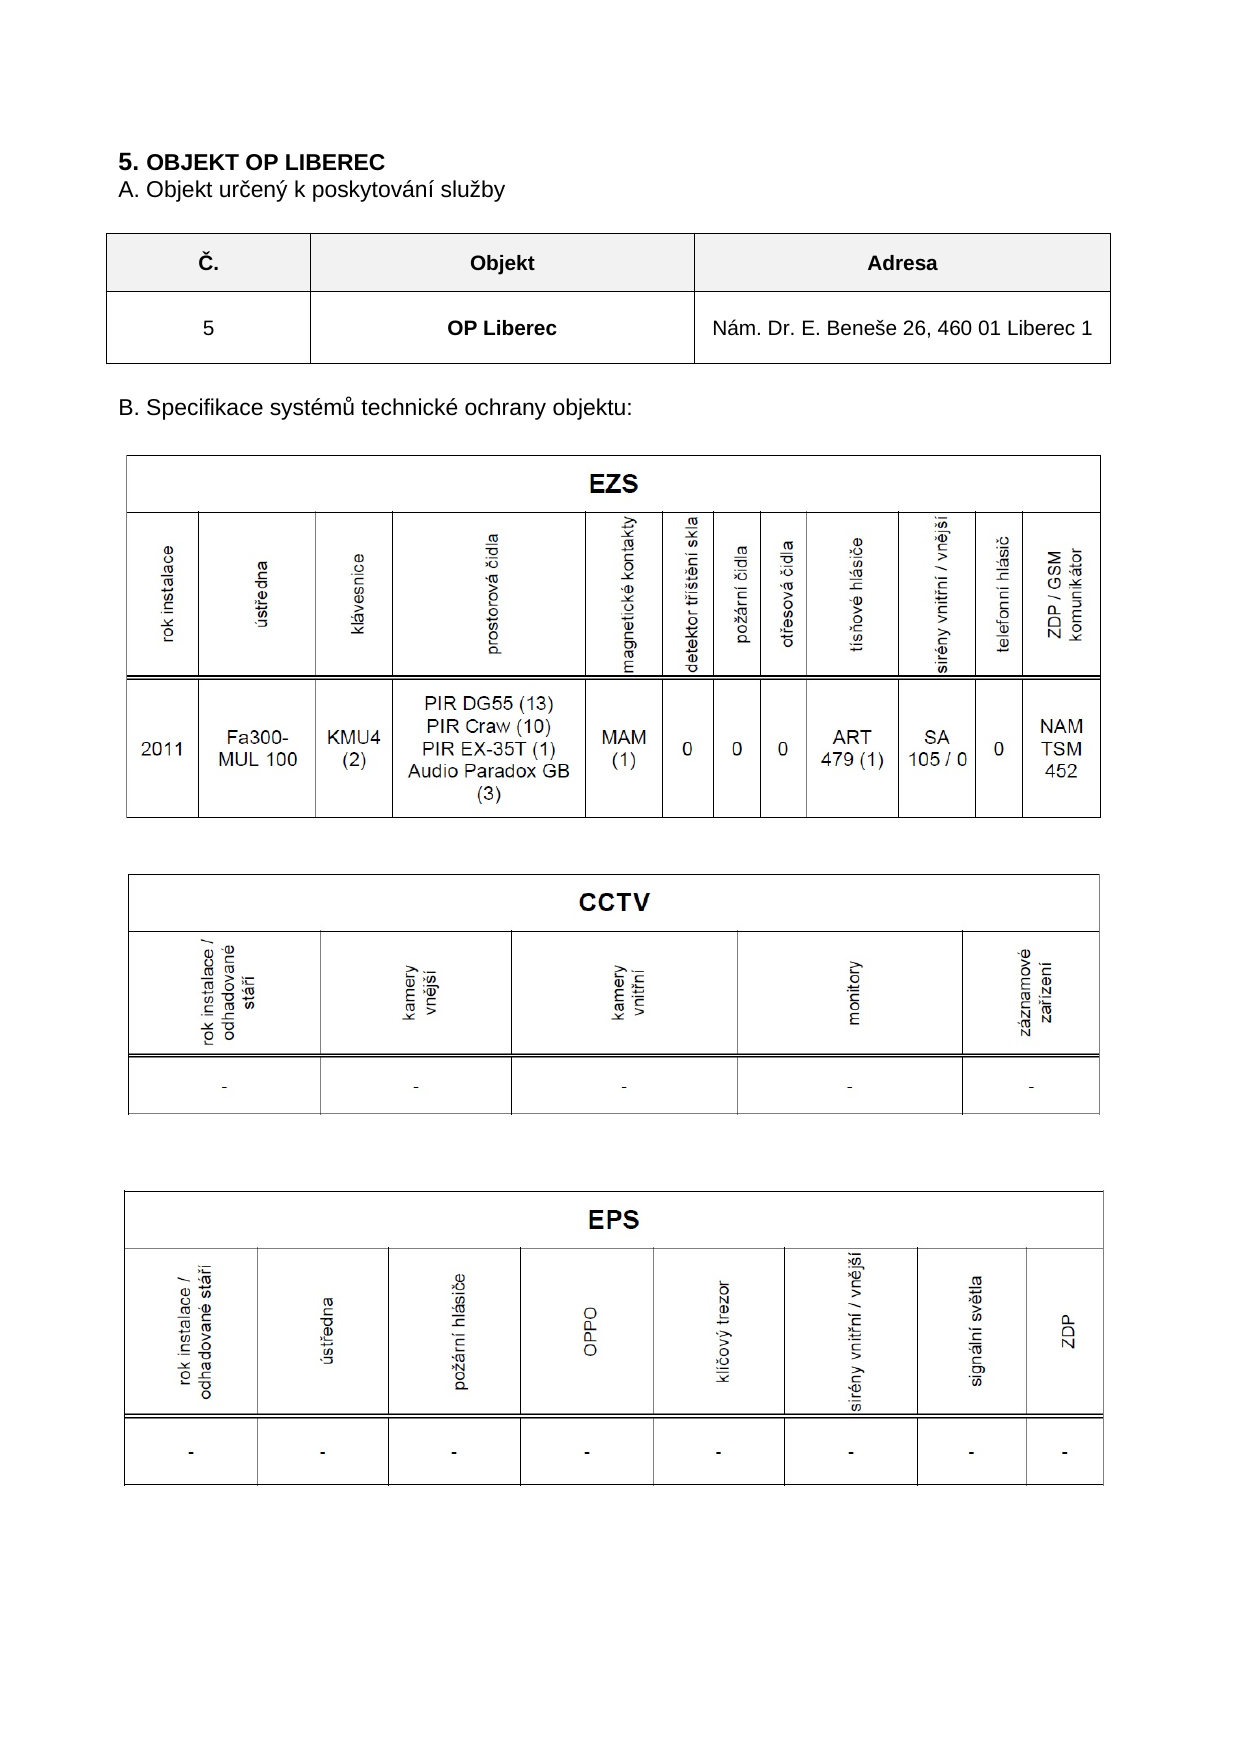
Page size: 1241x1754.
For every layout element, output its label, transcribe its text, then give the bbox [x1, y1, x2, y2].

text 5. OBJEKT OP LIBEREC [118, 147, 1122, 176]
table_cell OP Liberec [311, 292, 694, 362]
table_header Adresa [695, 234, 1110, 291]
picture [118, 1184, 1108, 1492]
text B. Specifikace systémů technické ochrany objektu: [118, 394, 1122, 420]
table_cell Nám. Dr. E. Beneše 26, 460 01 Liberec 1 [695, 292, 1110, 362]
text A. Objekt určený k poskytování služby [118, 176, 1122, 202]
picture [118, 450, 1108, 1122]
table_cell 5 [107, 292, 310, 362]
table_header Objekt [311, 234, 694, 291]
table_header Č. [107, 234, 310, 291]
